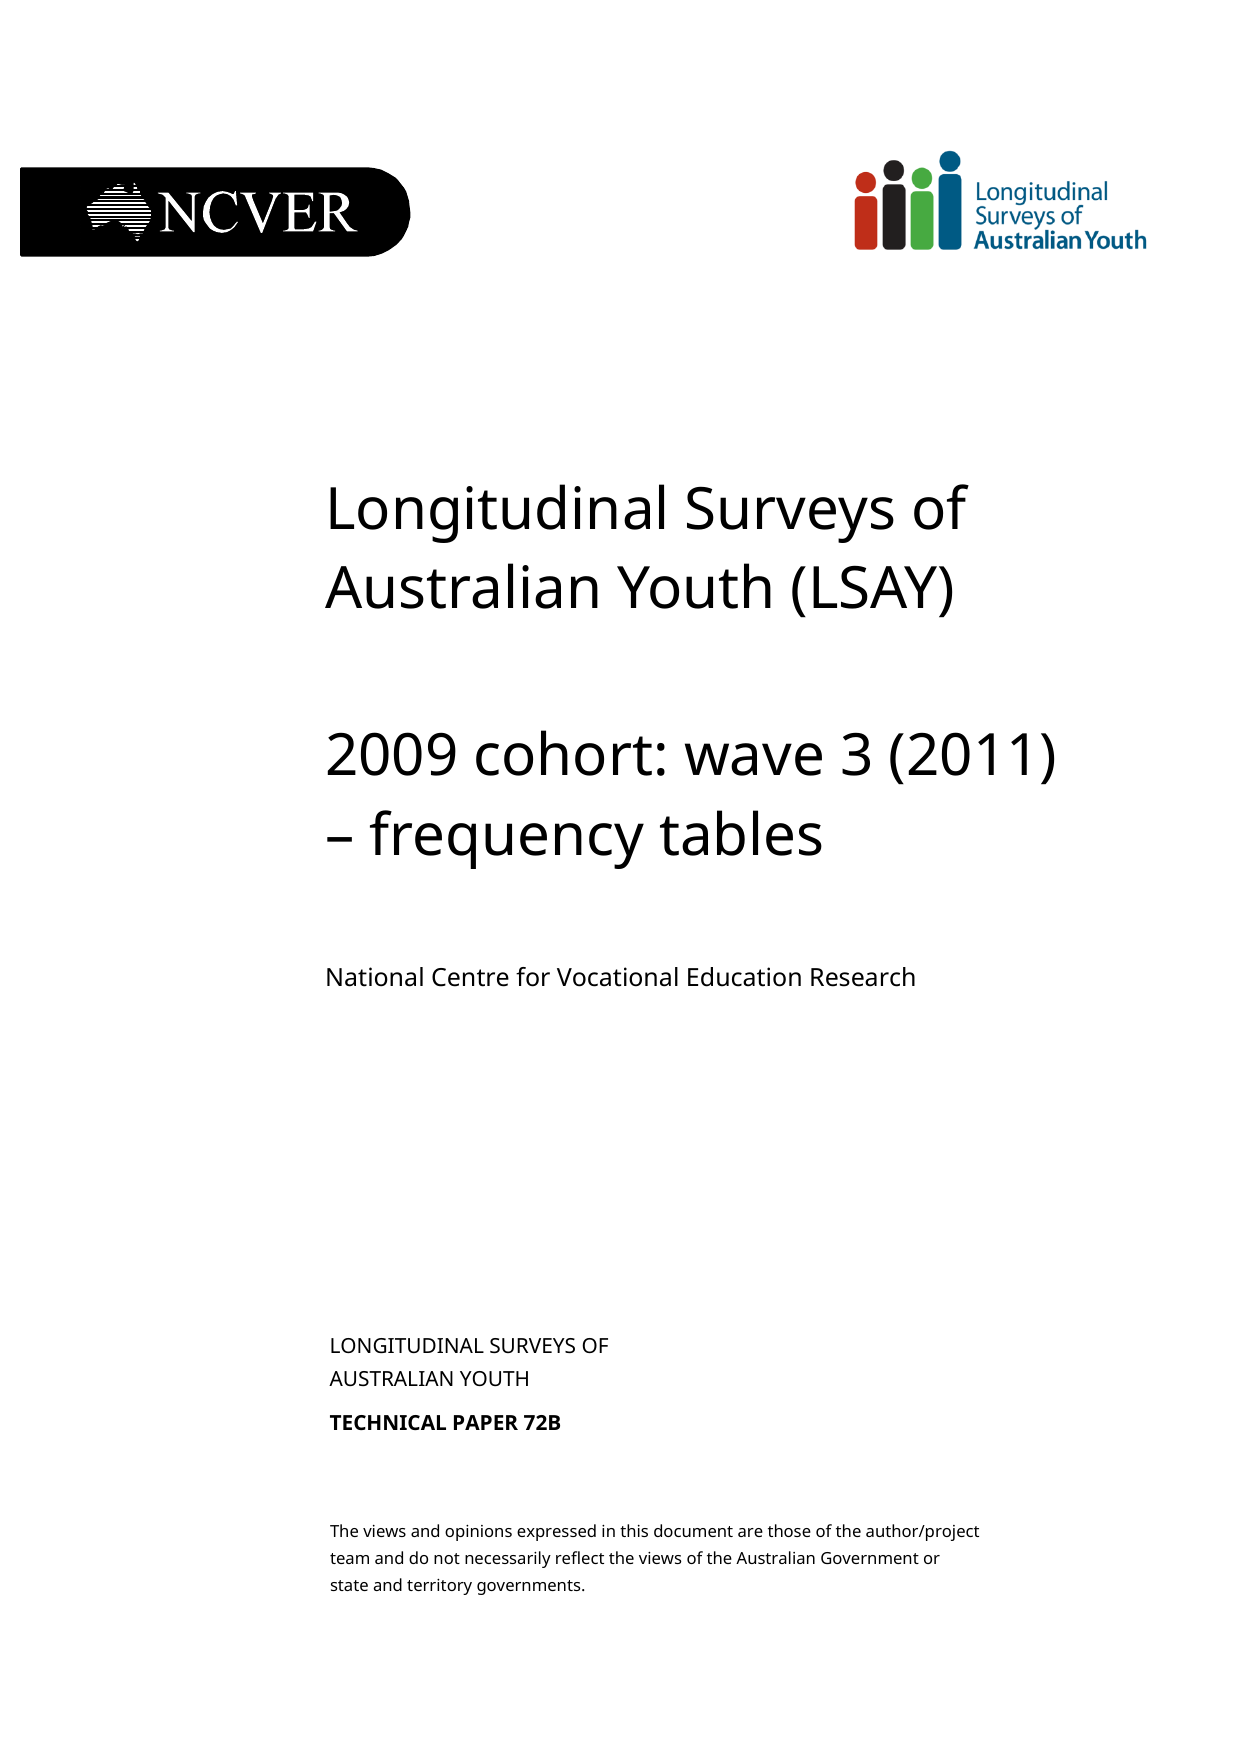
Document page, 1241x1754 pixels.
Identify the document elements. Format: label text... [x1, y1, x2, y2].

title 2009 cohort: wave 3 (2011) – frequency tables [325, 713, 1063, 872]
text National Centre for Vocational Education Research [325, 960, 1063, 994]
picture [852, 150, 1148, 252]
title Longitudinal Surveys of Australian Youth (LSAY) [325, 467, 1063, 626]
